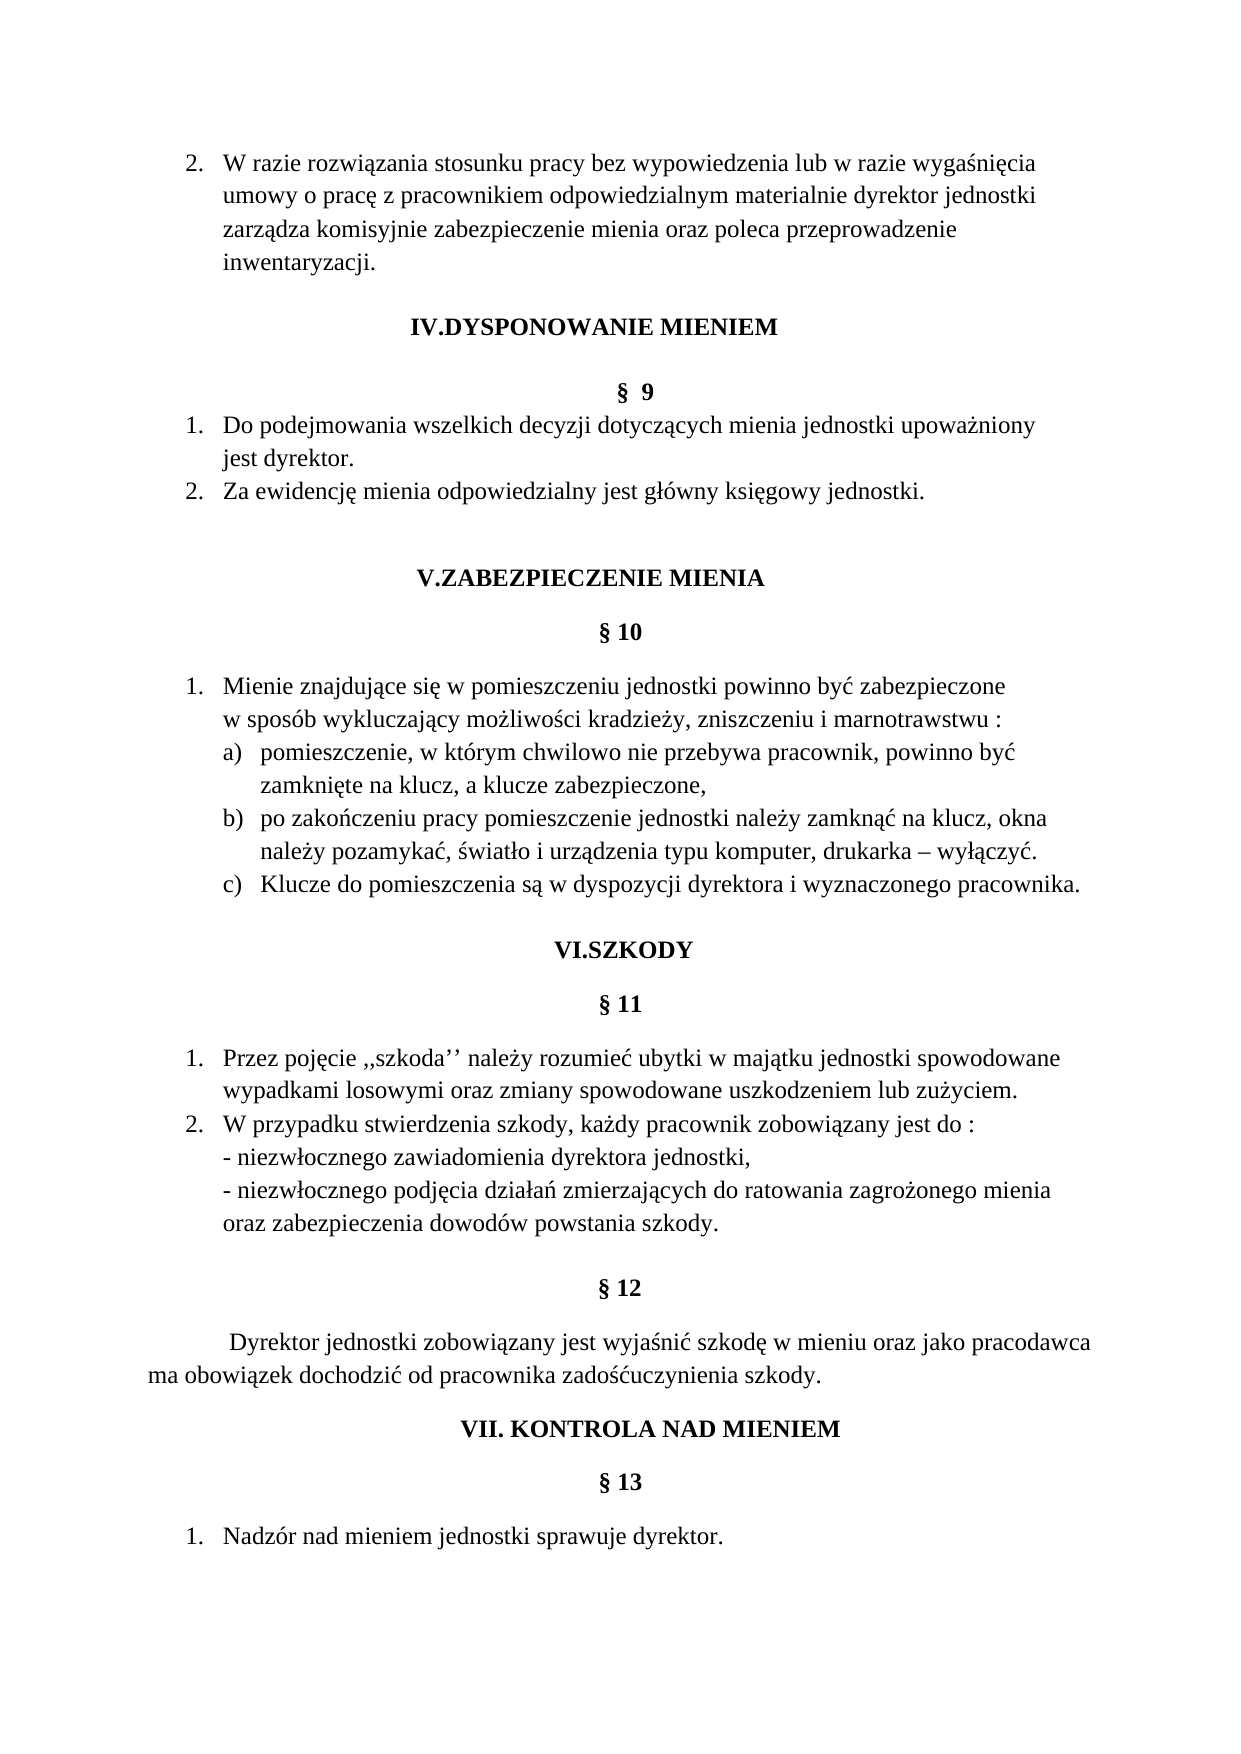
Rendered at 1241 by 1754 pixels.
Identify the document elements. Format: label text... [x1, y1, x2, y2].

list Mienie znajdujące się w pomieszczeniu jednostki powinno być zabezpieczone w sposób wykluczający możliwości kradzieży, zniszczeniu i marnotrawstwu : [185, 671, 1093, 732]
list Do podejmowania wszelkich decyzji dotyczących mienia jednostki upoważniony jest dyrektor. [185, 410, 1093, 472]
list pomieszczenie, w którym chwilowo nie przebywa pracownik, powinno być zamknięte na klucz, a klucze zabezpieczone, [223, 737, 1093, 798]
list § 12 [223, 1273, 1093, 1302]
text § 11 [148, 989, 1093, 1017]
list po zakończeniu pracy pomieszczenie jednostki należy zamknąć na klucz, okna należy pozamykać, światło i urządzenia typu komputer, drukarka – wyłączyć. [223, 803, 1093, 864]
list VI.SZKODY [260, 935, 1093, 964]
list - niezwłocznego zawiadomienia dyrektora jednostki, [223, 1142, 1093, 1170]
list - niezwłocznego podjęcia działań zmierzających do ratowania zagrożonego mienia oraz zabezpieczenia dowodów powstania szkody. [223, 1175, 1093, 1236]
list W przypadku stwierdzenia szkody, każdy pracownik zobowiązany jest do : [185, 1109, 1093, 1137]
list Nadzór nad mieniem jednostki sprawuje dyrektor. [185, 1521, 1093, 1550]
list Za ewidencję mienia odpowiedzialny jest główny księgowy jednostki. [185, 476, 1093, 505]
text § 13 [148, 1467, 1093, 1496]
text § 10 [148, 617, 1093, 646]
list Przez pojęcie ,,szkoda’’ należy rozumieć ubytki w majątku jednostki spowodowane wypadkami losowymi oraz zmiany spowodowane uszkodzeniem lub zużyciem. [185, 1043, 1093, 1104]
list § 9 [223, 377, 1093, 406]
text VII. KONTROLA NAD MIENIEM [148, 1414, 1093, 1442]
text Dyrektor jednostki zobowiązany jest wyjaśnić szkodę w mieniu oraz jako pracodawca ma obowiązek dochodzić od pracownika zadośćuczynienia szkody. [148, 1327, 1093, 1388]
text V.ZABEZPIECZENIE MIENIA [148, 563, 1093, 592]
list Klucze do pomieszczenia są w dyspozycji dyrektora i wyznaczonego pracownika. [223, 869, 1093, 898]
list IV.DYSPONOWANIE MIENIEM [223, 312, 1093, 341]
list W razie rozwiązania stosunku pracy bez wypowiedzenia lub w razie wygaśnięcia umowy o pracę z pracownikiem odpowiedzialnym materialnie dyrektor jednostki zarządza komisyjnie zabezpieczenie mienia oraz poleca przeprowadzenie inwentaryzacji. [185, 148, 1093, 275]
